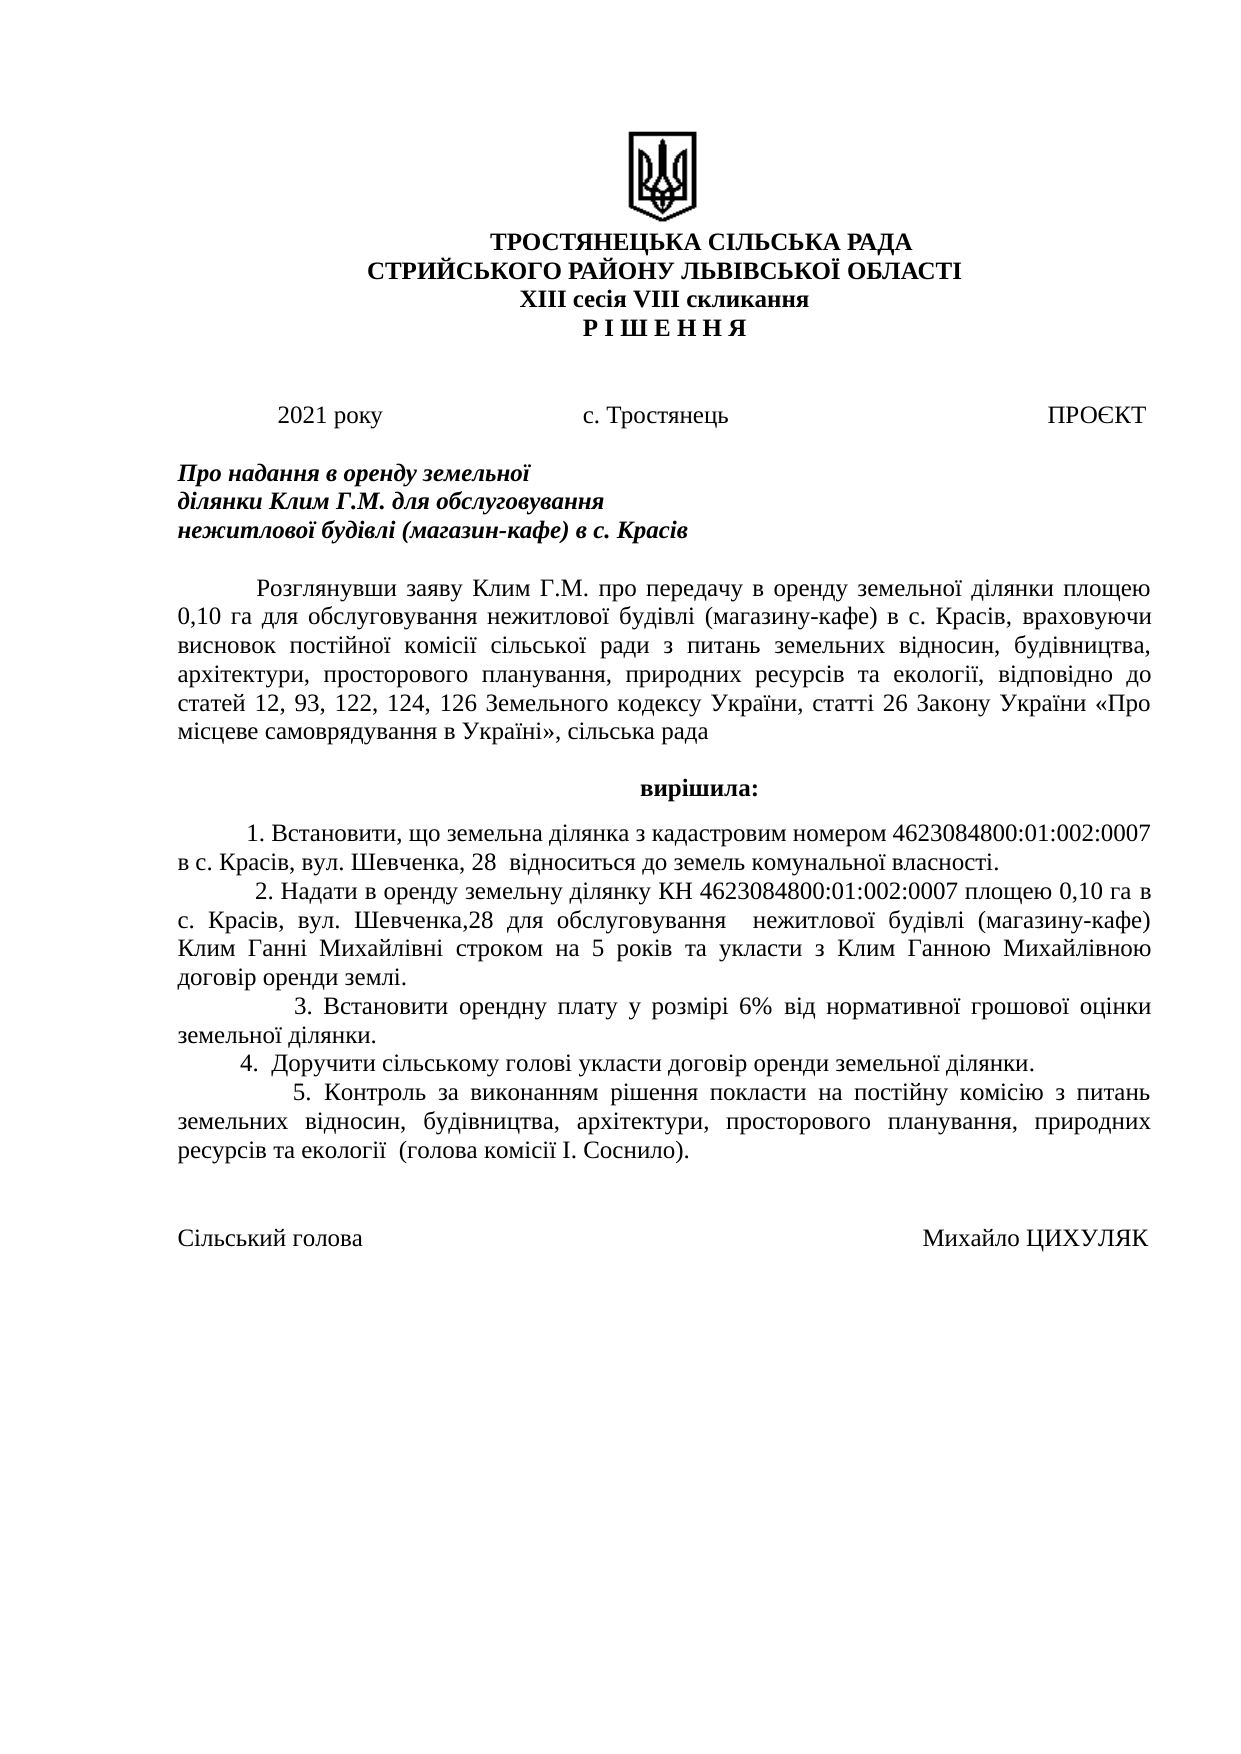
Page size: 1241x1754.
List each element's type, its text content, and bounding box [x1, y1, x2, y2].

text 3. Встановити орендну плату у розмірі 6% від нормативної грошової оцінки земельної ділянки. [177, 991, 1152, 1048]
text 4. Доручити сільському голові укласти договір оренди земельної ділянки. [177, 1048, 1152, 1077]
text 2. Надати в оренду земельну ділянку КН 4623084800:01:002:0007 площею 0,10 га в с. Красів, вул. Шевченка,28 для обслуговування нежитлової будівлі (магазину-кафе) Клим Ганні Михайлівні строком на 5 років та укласти з Клим Ганною Михайлівною договір оренди землі. [177, 876, 1152, 991]
text 1. Встановити, що земельна ділянка з кадастровим номером 4623084800:01:002:0007 в с. Красів, вул. Шевченка, 28 відноситься до земель комунальної власності. [177, 818, 1152, 876]
picture [626, 118, 703, 223]
text Р І Ш Е Н Н Я [177, 313, 1152, 342]
text Розглянувши заяву Клим Г.М. про передачу в оренду земельної ділянки площею 0,10 га для обслуговування нежитлової будівлі (магазину-кафе) в с. Красів, враховуючи висновок постійної комісії сільської ради з питань земельних відносин, будівництва, архітектури, просторового планування, природних ресурсів та екології, відповідно до статей 12, 93, 122, 124, 126 Земельного кодексу України, статті 26 Закону України «Про місцеве самоврядування в Україні», сільська рада [177, 573, 1152, 745]
text ХІІІ сесія VІІІ скликання [177, 284, 1152, 313]
text ТРОСТЯНЕЦЬКА СІЛЬСЬКА РАДА [177, 227, 1152, 256]
text 5. Контроль за виконанням рішення покласти на постійну комісію з питань земельних відносин, будівництва, архітектури, просторового планування, природних ресурсів та екології (голова комісії І. Соснило). [177, 1077, 1152, 1163]
text Сільський голова Михайло ЦИХУЛЯК [177, 1223, 1152, 1252]
text нежитлової будівлі (магазин-кафе) в с. Красів [177, 515, 1152, 544]
text ділянки Клим Г.М. для обслуговування [177, 486, 1152, 515]
text СТРИЙСЬКОГО РАЙОНУ ЛЬВІВСЬКОЇ ОБЛАСТІ [177, 256, 1152, 284]
text вирішила: [177, 773, 1152, 802]
text Про надання в оренду земельної [177, 458, 1152, 486]
text 2021 року с. Тростянець ПРОЄКТ [177, 400, 1152, 429]
